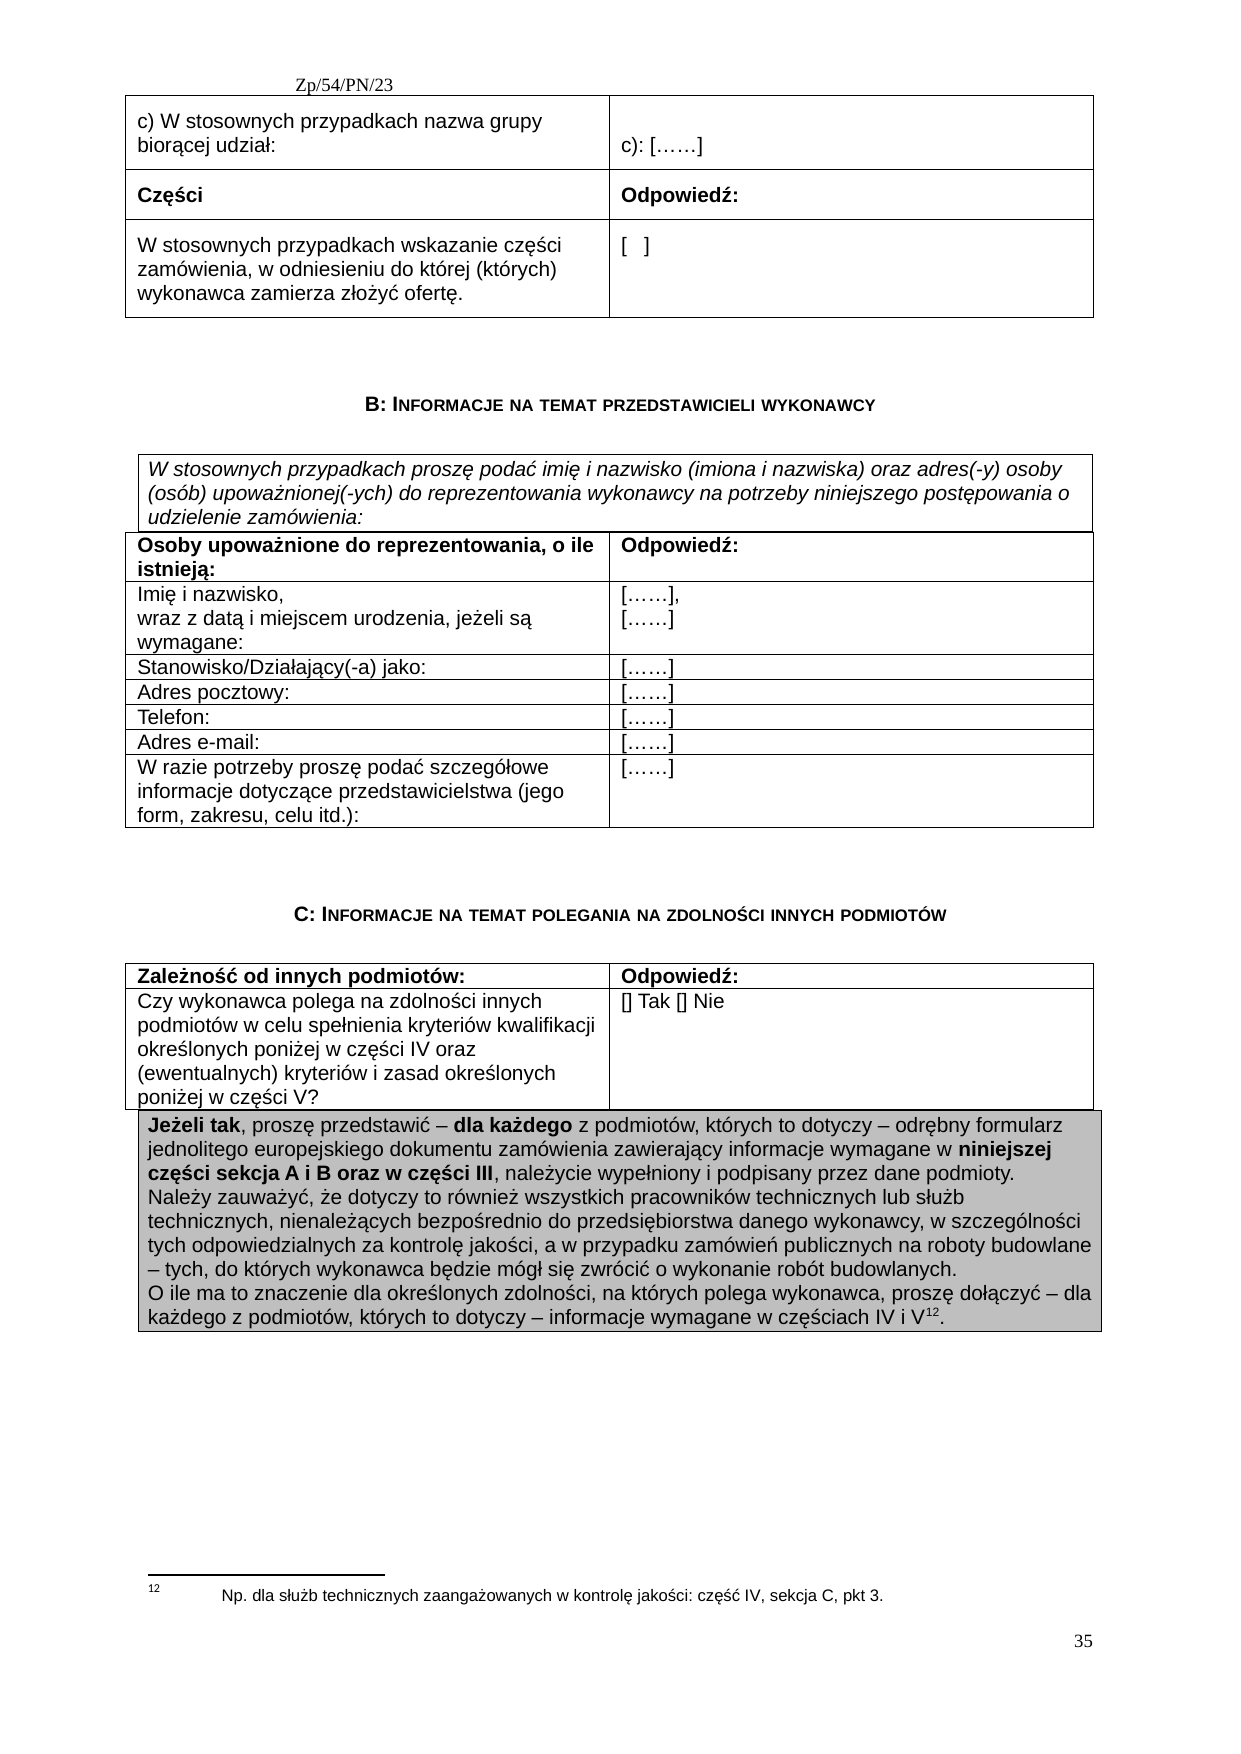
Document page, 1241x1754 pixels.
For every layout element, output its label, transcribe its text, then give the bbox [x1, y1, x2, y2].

table_cell [] Tak [] Nie [610, 989, 1093, 1109]
table_header Zależność od innych podmiotów: [126, 964, 609, 988]
table_cell Adres e-mail: [126, 730, 609, 754]
table_cell [ ] [610, 220, 1093, 317]
text C: Informacje na temat polegania na zdolności innych podmiotów [148, 902, 1092, 926]
table_cell Stanowisko/Działający(-a) jako: [126, 655, 609, 679]
table_cell [……], [……] [610, 582, 1093, 654]
table_header Odpowiedź: [610, 964, 1093, 988]
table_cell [126, 96, 609, 169]
table_cell W razie potrzeby proszę podać szczegółowe informacje dotyczące przedstawicielstwa (jego form, zakresu, celu itd.): [126, 755, 609, 827]
table_cell Imię i nazwisko, wraz z datą i miejscem urodzenia, jeżeli są wymagane: [126, 582, 609, 654]
table_cell [……] [610, 655, 1093, 679]
table_cell Części [126, 170, 609, 219]
table_header Osoby upoważnione do reprezentowania, o ile istnieją: [126, 533, 609, 581]
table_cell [610, 96, 1093, 169]
table_cell W stosownych przypadkach wskazanie części zamówienia, w odniesieniu do której (których) wykonawca zamierza złożyć ofertę. [126, 220, 609, 317]
text B: Informacje na temat przedstawicieli wykonawcy [148, 392, 1092, 416]
table_header Odpowiedź: [610, 533, 1093, 581]
table_cell [……] [610, 730, 1093, 754]
table_cell Telefon: [126, 705, 609, 729]
table_cell Adres pocztowy: [126, 680, 609, 704]
table_cell [……] [610, 705, 1093, 729]
text W stosownych przypadkach proszę podać imię i nazwisko (imiona i nazwiska) oraz adres(-y) osoby (osób) upoważnionej(-ych) do reprezentowania wykonawcy na potrzeby niniejszego postępowania o udzielenie zamówienia: [139, 455, 1092, 531]
table_cell Odpowiedź: [610, 170, 1093, 219]
text Jeżeli tak, proszę przedstawić – dla każdego z podmiotów, których to dotyczy – odrębny formularz jednolitego europejskiego dokumentu zamówienia zawierający informacje wymagane w niniejszej części sekcja A i B oraz w części III, należycie wypełniony i podpisany przez dane podmioty. Należy zauważyć, że dotyczy to również wszystkich pracowników technicznych lub służb technicznych, nienależących bezpośrednio do przedsiębiorstwa danego wykonawcy, w szczególności tych odpowiedzialnych za kontrolę jakości, a w przypadku zamówień publicznych na roboty budowlane – tych, do których wykonawca będzie mógł się zwrócić o wykonanie robót budowlanych. O ile ma to znaczenie dla określonych zdolności, na których polega wykonawca, proszę dołączyć – dla każdego z podmiotów, których to dotyczy – informacje wymagane w częściach IV i V. [139, 1111, 1101, 1331]
table_cell Czy wykonawca polega na zdolności innych podmiotów w celu spełnienia kryteriów kwalifikacji określonych poniżej w części IV oraz (ewentualnych) kryteriów i zasad określonych poniżej w części V? [126, 989, 609, 1109]
table_cell [……] [610, 680, 1093, 704]
table_cell [……] [610, 755, 1093, 827]
